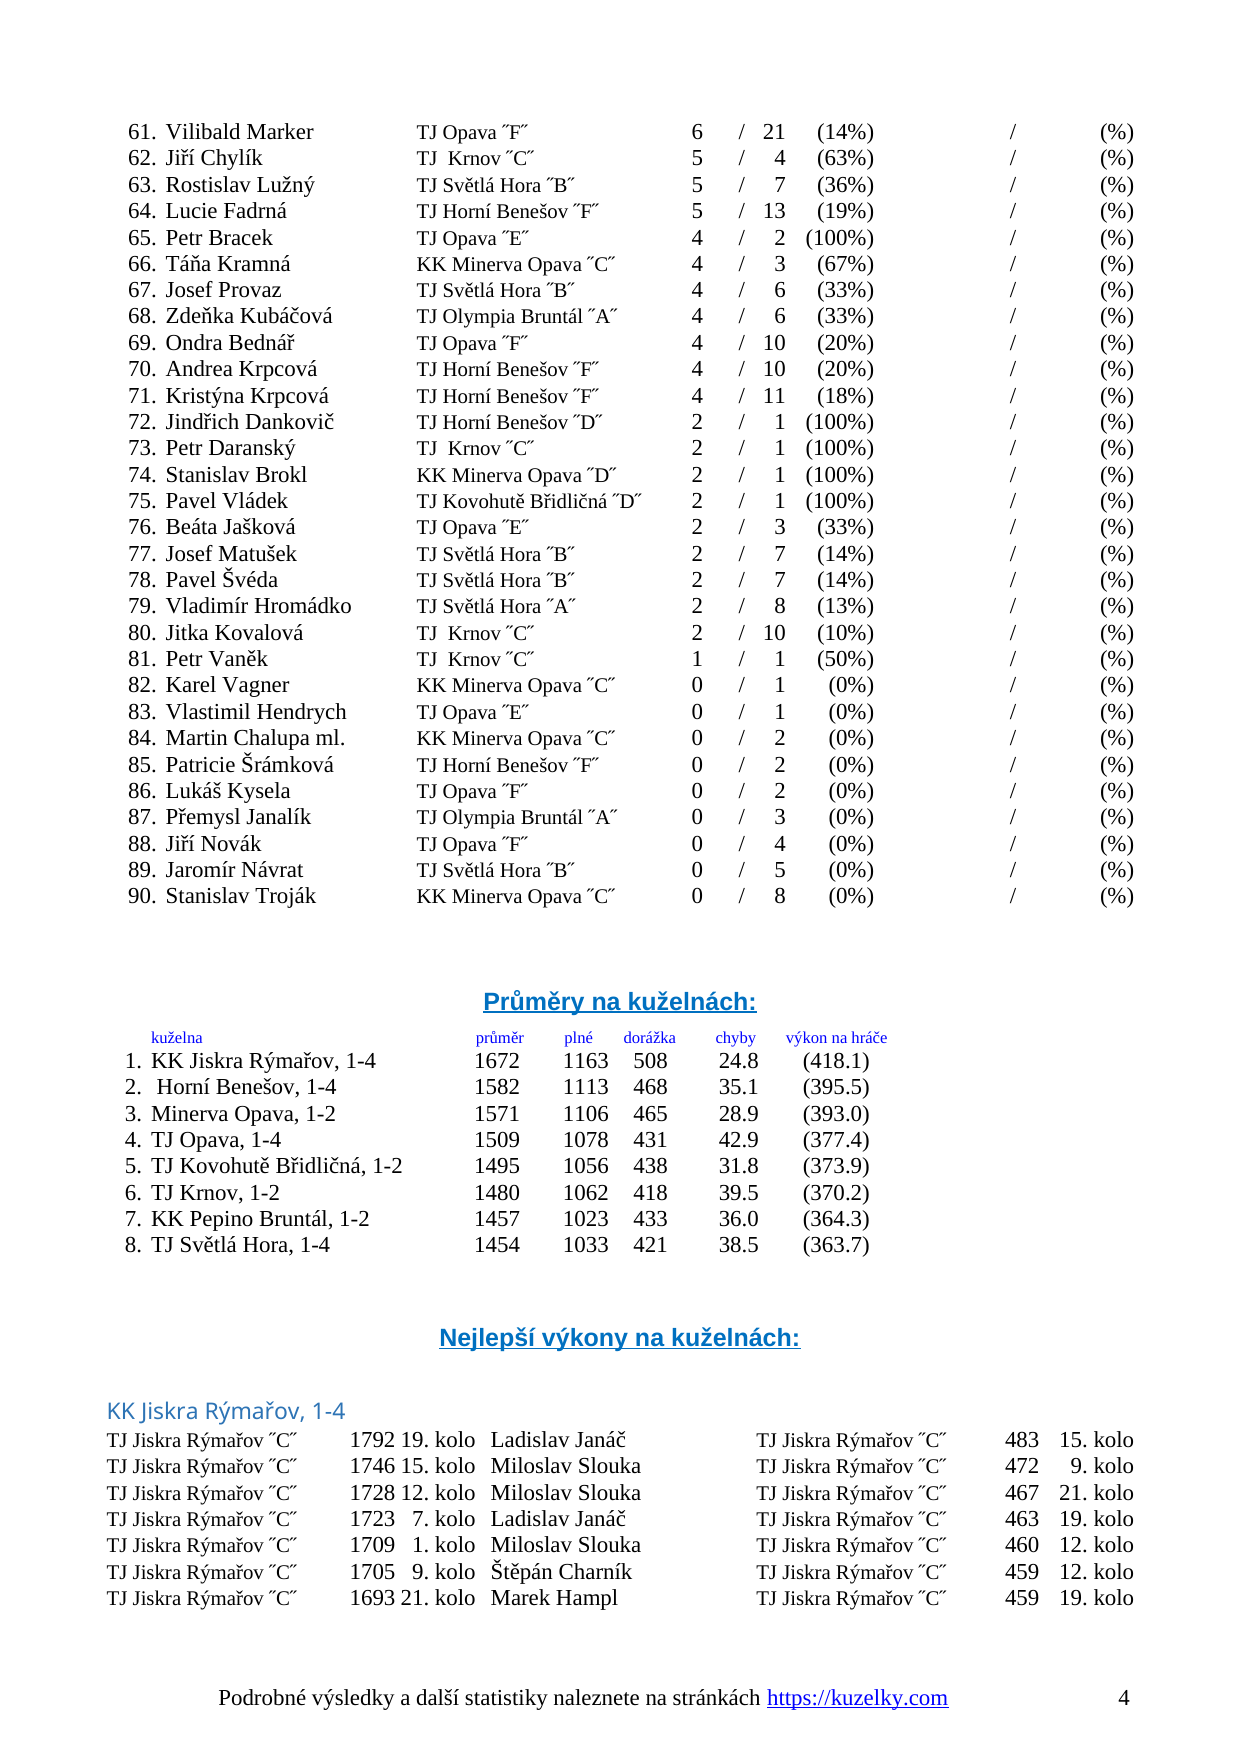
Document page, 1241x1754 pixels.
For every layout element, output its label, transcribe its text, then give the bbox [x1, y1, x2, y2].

text 6. TJ Krnov, 1-2 1480 1062 418 39.5 (370.2) [106, 1179, 1134, 1205]
text TJ Jiskra Rýmařov ˝C˝ 1705 9. kolo Štěpán Charník TJ Jiskra Rýmařov ˝C˝ 459 12. kolo [106, 1558, 1134, 1584]
text 69. Ondra Bednář TJ Opava ˝F˝ 4 / 10 (20%) / (%) [106, 329, 1134, 355]
text 82. Karel Vagner KK Minerva Opava ˝C˝ 0 / 1 (0%) / (%) [106, 672, 1134, 698]
text 76. Beáta Jašková TJ Opava ˝E˝ 2 / 3 (33%) / (%) [106, 513, 1134, 540]
text 88. Jiří Novák TJ Opava ˝F˝ 0 / 4 (0%) / (%) [106, 830, 1134, 856]
text 86. Lukáš Kysela TJ Opava ˝F˝ 0 / 2 (0%) / (%) [106, 777, 1134, 803]
text 65. Petr Bracek TJ Opava ˝E˝ 4 / 2 (100%) / (%) [106, 223, 1134, 250]
text 8. TJ Světlá Hora, 1-4 1454 1033 421 38.5 (363.7) [106, 1231, 1134, 1258]
text 7. KK Pepino Bruntál, 1-2 1457 1023 433 36.0 (364.3) [106, 1205, 1134, 1231]
text 75. Pavel Vládek TJ Kovohutě Břidličná ˝D˝ 2 / 1 (100%) / (%) [106, 487, 1134, 513]
text 87. Přemysl Janalík TJ Olympia Bruntál ˝A˝ 0 / 3 (0%) / (%) [106, 803, 1134, 830]
text TJ Jiskra Rýmařov ˝C˝ 1728 12. kolo Miloslav Slouka TJ Jiskra Rýmařov ˝C˝ 467 21. kolo [106, 1479, 1134, 1505]
text 80. Jitka Kovalová TJ Krnov ˝C˝ 2 / 10 (10%) / (%) [106, 619, 1134, 645]
text 73. Petr Daranský TJ Krnov ˝C˝ 2 / 1 (100%) / (%) [106, 434, 1134, 461]
text TJ Jiskra Rýmařov ˝C˝ 1792 19. kolo Ladislav Janáč TJ Jiskra Rýmařov ˝C˝ 483 15. kolo [106, 1426, 1134, 1452]
text 2. Horní Benešov, 1-4 1582 1113 468 35.1 (395.5) [106, 1073, 1134, 1099]
text 83. Vlastimil Hendrych TJ Opava ˝E˝ 0 / 1 (0%) / (%) [106, 698, 1134, 724]
text 70. Andrea Krpcová TJ Horní Benešov ˝F˝ 4 / 10 (20%) / (%) [106, 355, 1134, 382]
text 71. Kristýna Krpcová TJ Horní Benešov ˝F˝ 4 / 11 (18%) / (%) [106, 382, 1134, 408]
text 3. Minerva Opava, 1-2 1571 1106 465 28.9 (393.0) [106, 1099, 1134, 1126]
text 63. Rostislav Lužný TJ Světlá Hora ˝B˝ 5 / 7 (36%) / (%) [106, 171, 1134, 197]
text 68. Zdeňka Kubáčová TJ Olympia Bruntál ˝A˝ 4 / 6 (33%) / (%) [106, 303, 1134, 329]
text 61. Vilibald Marker TJ Opava ˝F˝ 6 / 21 (14%) / (%) [106, 118, 1134, 144]
text 4. TJ Opava, 1-4 1509 1078 431 42.9 (377.4) [106, 1126, 1134, 1152]
text 66. Táňa Kramná KK Minerva Opava ˝C˝ 4 / 3 (67%) / (%) [106, 250, 1134, 276]
text 81. Petr Vaněk TJ Krnov ˝C˝ 1 / 1 (50%) / (%) [106, 645, 1134, 672]
text 89. Jaromír Návrat TJ Světlá Hora ˝B˝ 0 / 5 (0%) / (%) [106, 856, 1134, 882]
text 90. Stanislav Troják KK Minerva Opava ˝C˝ 0 / 8 (0%) / (%) [106, 882, 1134, 909]
text Nejlepší výkony na kuželnách: [94, 1323, 1145, 1352]
text 84. Martin Chalupa ml. KK Minerva Opava ˝C˝ 0 / 2 (0%) / (%) [106, 724, 1134, 751]
text Průměry na kuželnách: [94, 986, 1145, 1015]
text kuželna průměr plné dorážka chyby výkon na hráče [106, 1028, 1134, 1047]
text 79. Vladimír Hromádko TJ Světlá Hora ˝A˝ 2 / 8 (13%) / (%) [106, 592, 1134, 619]
text 1. KK Jiskra Rýmařov, 1-4 1672 1163 508 24.8 (418.1) [106, 1047, 1134, 1073]
text TJ Jiskra Rýmařov ˝C˝ 1746 15. kolo Miloslav Slouka TJ Jiskra Rýmařov ˝C˝ 472 9. kolo [106, 1452, 1134, 1479]
text 5. TJ Kovohutě Břidličná, 1-2 1495 1056 438 31.8 (373.9) [106, 1152, 1134, 1179]
text 85. Patricie Šrámková TJ Horní Benešov ˝F˝ 0 / 2 (0%) / (%) [106, 751, 1134, 777]
subtitle KK Jiskra Rýmařov, 1-4 [106, 1395, 1134, 1426]
text 77. Josef Matušek TJ Světlá Hora ˝B˝ 2 / 7 (14%) / (%) [106, 540, 1134, 566]
text 72. Jindřich Dankovič TJ Horní Benešov ˝D˝ 2 / 1 (100%) / (%) [106, 408, 1134, 434]
text 74. Stanislav Brokl KK Minerva Opava ˝D˝ 2 / 1 (100%) / (%) [106, 461, 1134, 487]
text 64. Lucie Fadrná TJ Horní Benešov ˝F˝ 5 / 13 (19%) / (%) [106, 197, 1134, 223]
text TJ Jiskra Rýmařov ˝C˝ 1693 21. kolo Marek Hampl TJ Jiskra Rýmařov ˝C˝ 459 19. kolo [106, 1584, 1134, 1610]
text 62. Jiří Chylík TJ Krnov ˝C˝ 5 / 4 (63%) / (%) [106, 144, 1134, 171]
text 78. Pavel Švéda TJ Světlá Hora ˝B˝ 2 / 7 (14%) / (%) [106, 566, 1134, 592]
text 67. Josef Provaz TJ Světlá Hora ˝B˝ 4 / 6 (33%) / (%) [106, 276, 1134, 303]
text TJ Jiskra Rýmařov ˝C˝ 1723 7. kolo Ladislav Janáč TJ Jiskra Rýmařov ˝C˝ 463 19. kolo [106, 1505, 1134, 1531]
text TJ Jiskra Rýmařov ˝C˝ 1709 1. kolo Miloslav Slouka TJ Jiskra Rýmařov ˝C˝ 460 12. kolo [106, 1531, 1134, 1558]
